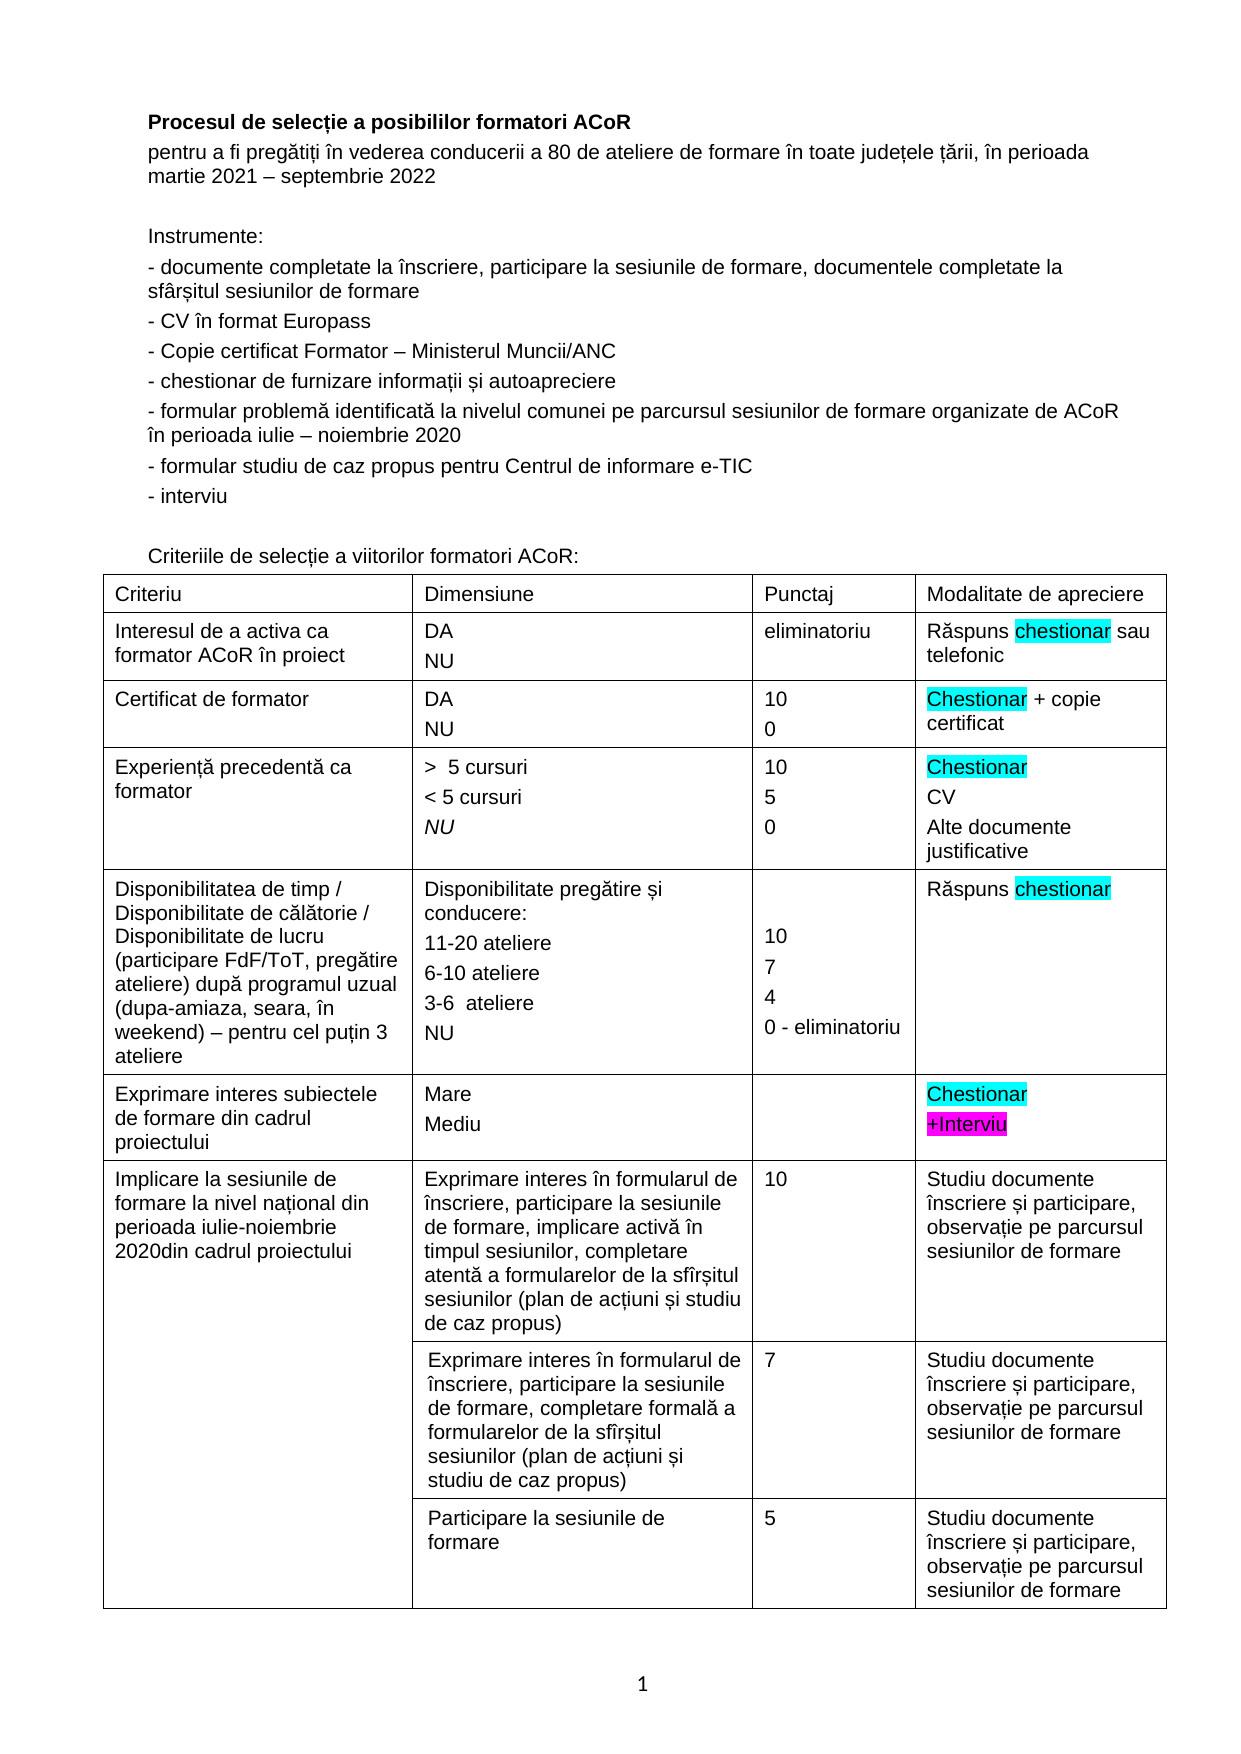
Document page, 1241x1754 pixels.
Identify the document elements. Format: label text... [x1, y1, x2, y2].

table_cell Răspuns chestionar sau telefonic [916, 613, 1166, 679]
text - Copie certificat Formator – Ministerul Muncii/ANC [148, 339, 1137, 363]
table_cell Experiență precedentă ca formator [104, 748, 412, 869]
table_cell Studiu documente înscriere și participare, observație pe parcursul sesiunilor de formare [916, 1161, 1166, 1341]
table_header Dimensiune [413, 575, 752, 612]
table_cell Chestionar + copie certificat [916, 681, 1166, 747]
table_cell 7 [753, 1342, 915, 1498]
text - formular problemă identificată la nivelul comunei pe parcursul sesiunilor de formare organizate de ACoR în perioada iulie – noiembrie 2020 [148, 399, 1137, 447]
table_cell Studiu documente înscriere și participare, observație pe parcursul sesiunilor de formare [916, 1342, 1166, 1498]
table_cell Interesul de a activa ca formator ACoR în proiect [104, 613, 412, 679]
table_cell Disponibilitate pregătire și conducere: 11-20 ateliere 6-10 ateliere 3-6 ateliere NU [413, 870, 752, 1074]
table_cell Certificat de formator [104, 681, 412, 747]
table_cell Exprimare interes în formularul de înscriere, participare la sesiunile de formare, implicare activă în timpul sesiunilor, completare atentă a formularelor de la sfîrșitul sesiunilor (plan de acțiuni și studiu de caz propus) [413, 1161, 752, 1341]
text - CV în format Europass [148, 309, 1137, 333]
table_cell > 5 cursuri < 5 cursuri NU [413, 748, 752, 869]
table_header Punctaj [753, 575, 915, 612]
table_cell Chestionar +Interviu [916, 1075, 1166, 1160]
table_cell 10 7 4 0 - eliminatoriu [753, 870, 915, 1074]
table_cell 5 [753, 1499, 915, 1608]
table_cell [753, 1075, 915, 1160]
table_cell DA NU [413, 613, 752, 679]
table_header Criteriu [104, 575, 412, 612]
table_cell Disponibilitatea de timp / Disponibilitate de călătorie / Disponibilitate de lucru (participare FdF/ToT, pregătire ateliere) după programul uzual (dupa-amiaza, seara, în weekend) – pentru cel puțin 3 ateliere [104, 870, 412, 1074]
table_cell Exprimare interes în formularul de înscriere, participare la sesiunile de formare, completare formală a formularelor de la sfîrșitul sesiunilor (plan de acțiuni și studiu de caz propus) [413, 1342, 752, 1498]
table_cell 10 [753, 1161, 915, 1341]
table_cell DA NU [413, 681, 752, 747]
text pentru a fi pregătiți în vederea conducerii a 80 de ateliere de formare în toate județele țării, în perioada martie 2021 – septembrie 2022 [148, 140, 1137, 188]
text - documente completate la înscriere, participare la sesiunile de formare, documentele completate la sfârșitul sesiunilor de formare [148, 254, 1137, 302]
table_cell Chestionar CV Alte documente justificative [916, 748, 1166, 869]
table_cell 10 0 [753, 681, 915, 747]
table_cell 10 5 0 [753, 748, 915, 869]
text - formular studiu de caz propus pentru Centrul de informare e-TIC [148, 453, 1137, 477]
table_cell Mare Mediu [413, 1075, 752, 1160]
table_header Modalitate de apreciere [916, 575, 1166, 612]
text Procesul de selecție a posibililor formatori ACoR [148, 110, 1137, 134]
text Criteriile de selecție a viitorilor formatori ACoR: [148, 544, 1137, 568]
table_cell Implicare la sesiunile de formare la nivel național din perioada iulie-noiembrie 2020din cadrul proiectului [104, 1161, 412, 1608]
table_cell Exprimare interes subiectele de formare din cadrul proiectului [104, 1075, 412, 1160]
text - chestionar de furnizare informații și autoapreciere [148, 369, 1137, 393]
table_cell Participare la sesiunile de formare [413, 1499, 752, 1608]
table_cell Studiu documente înscriere și participare, observație pe parcursul sesiunilor de formare [916, 1499, 1166, 1608]
text - interviu [148, 484, 1137, 508]
table_cell eliminatoriu [753, 613, 915, 679]
table_cell Răspuns chestionar [916, 870, 1166, 1074]
text Instrumente: [148, 224, 1137, 248]
